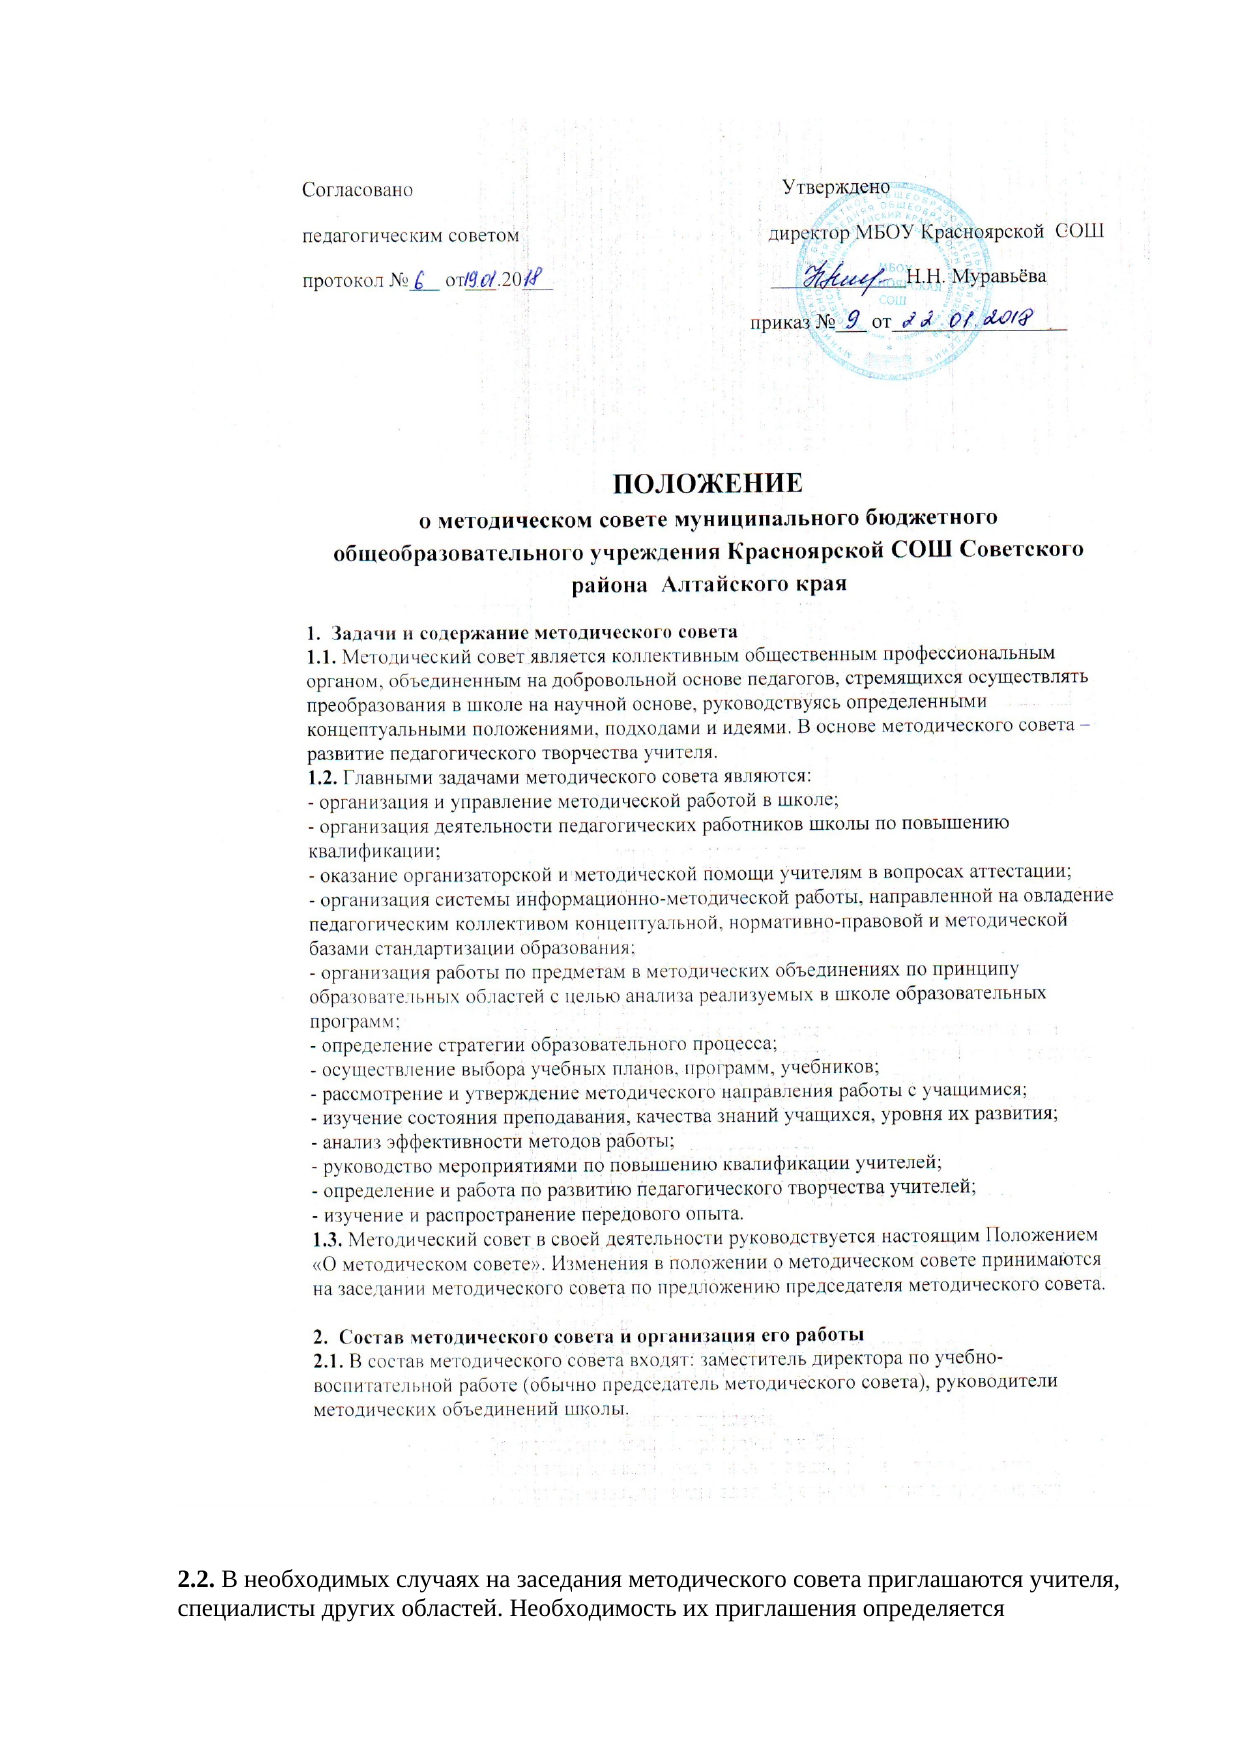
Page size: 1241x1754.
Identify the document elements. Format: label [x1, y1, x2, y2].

picture [177, 118, 1152, 1507]
text [177, 1564, 1152, 1622]
